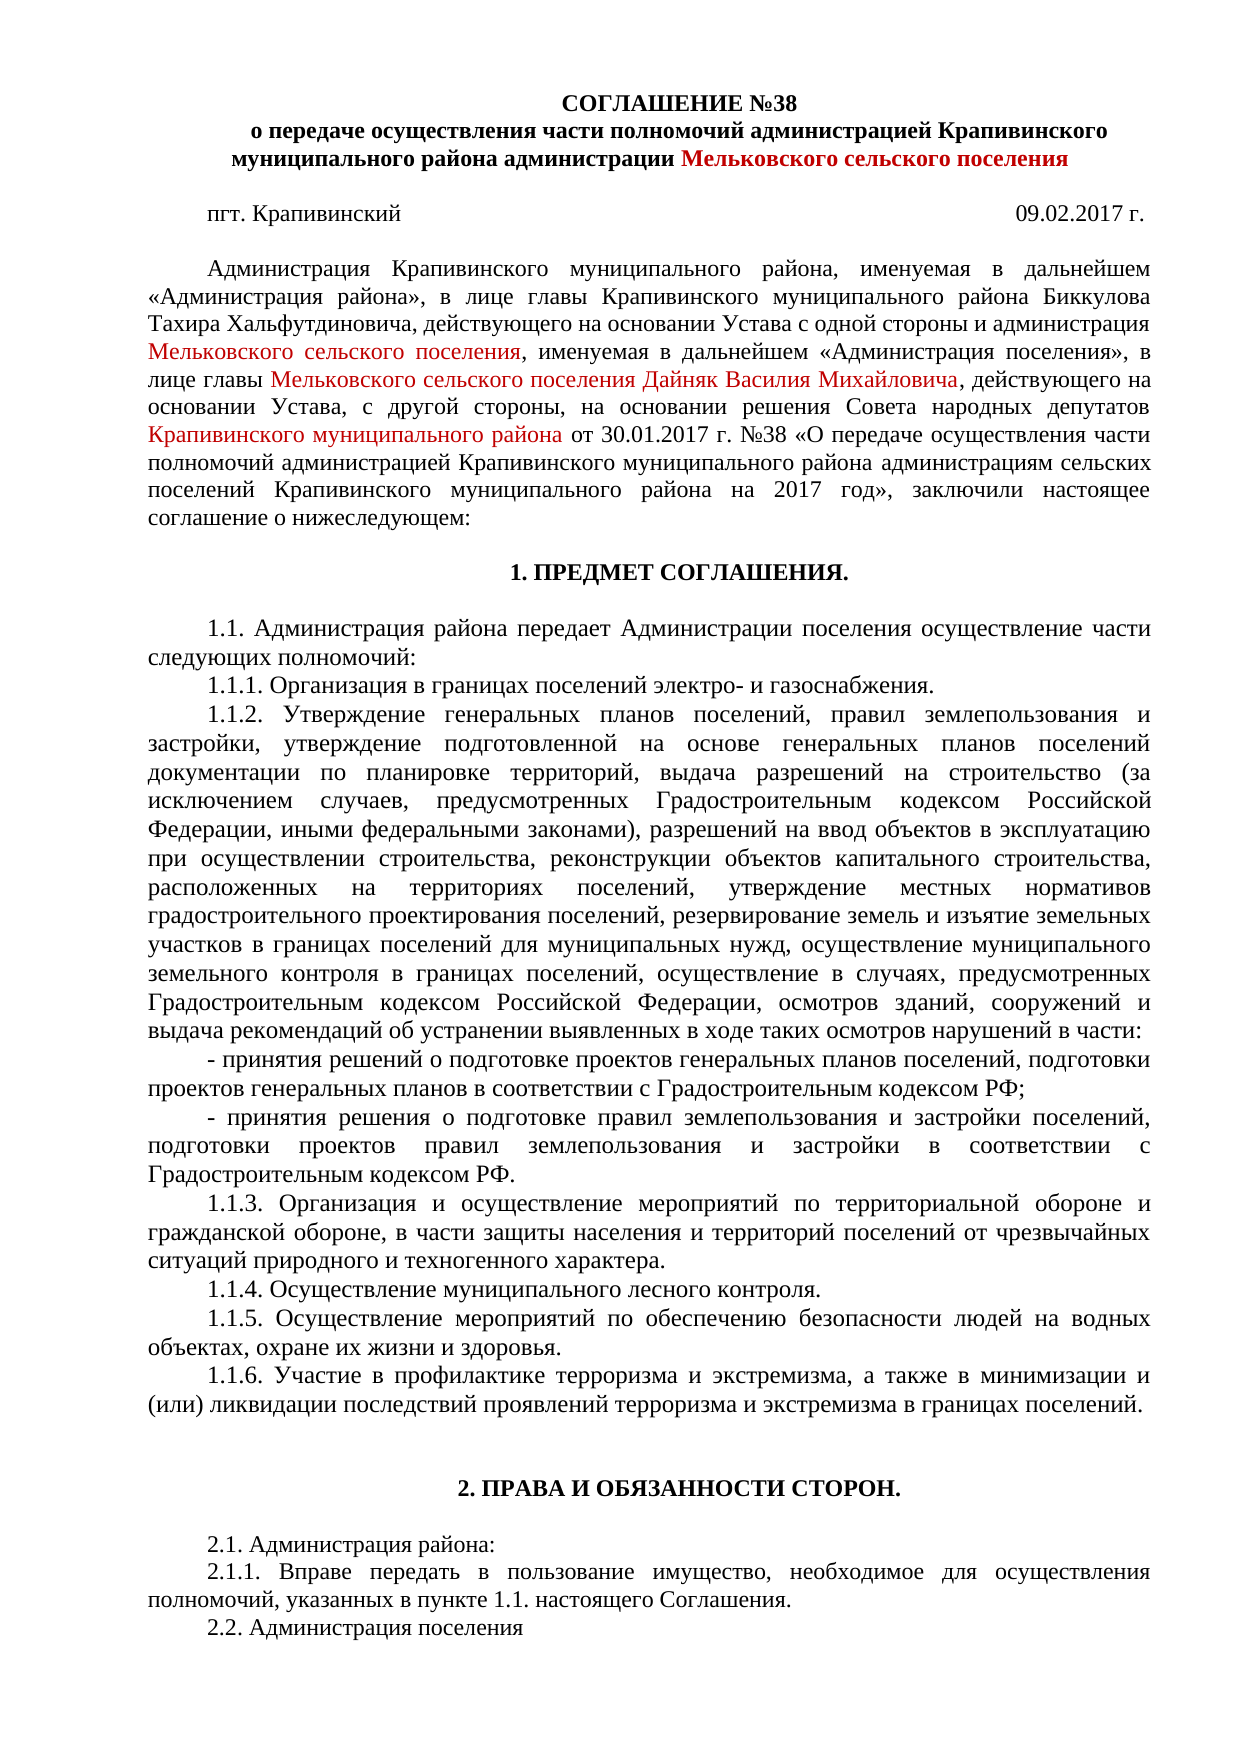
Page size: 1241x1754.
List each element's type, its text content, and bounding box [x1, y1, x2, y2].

text 2.1. Администрация района: [148, 1530, 1152, 1557]
text 1.1.2. Утверждение генеральных планов поселений, правил землепользования и застройки, утверждение подготовленной на основе генеральных планов поселений документации по планировке территорий, выдача разрешений на строительство (за исключением случаев, предусмотренных Градостроительным кодексом Российской Федерации, иными федеральными законами), разрешений на ввод объектов в эксплуатацию при осуществлении строительства, реконструкции объектов капитального строительства, расположенных на территориях поселений, утверждение местных нормативов градостроительного проектирования поселений, резервирование земель и изъятие земельных участков в границах поселений для муниципальных нужд, осуществление муниципального земельного контроля в границах поселений, осуществление в случаях, предусмотренных Градостроительным кодексом Российской Федерации, осмотров зданий, сооружений и выдача рекомендаций об устранении выявленных в ходе таких осмотров нарушений в части: [148, 699, 1152, 1044]
text о передаче осуществления части полномочий администрацией Крапивинского муниципального района администрации Мельковского сельского поселения [148, 116, 1152, 171]
text 2.1.1. Вправе передать в пользование имущество, необходимое для осуществления полномочий, указанных в пункте 1.1. настоящего Соглашения. [148, 1557, 1152, 1612]
text 1.1.1. Организация в границах поселений электро- и газоснабжения. [148, 671, 1152, 699]
text 1. ПРЕДМЕТ СОГЛАШЕНИЯ. [148, 558, 1152, 586]
text 2. ПРАВА И ОБЯЗАННОСТИ СТОРОН. [148, 1474, 1152, 1502]
text 1.1.3. Организация и осуществление мероприятий по территориальной обороне и гражданской обороне, в части защиты населения и территорий поселений от чрезвычайных ситуаций природного и техногенного характера. [148, 1188, 1152, 1274]
text СОГЛАШЕНИЕ №38 [148, 89, 1152, 116]
text пгт. Крапивинский 09.02.2017 г. [148, 199, 1152, 227]
text 2.2. Администрация поселения [148, 1612, 1152, 1640]
text 1.1. Администрация района передает Администрации поселения осуществление части следующих полномочий: [148, 613, 1152, 671]
text - принятия решений о подготовке проектов генеральных планов поселений, подготовки проектов генеральных планов в соответствии с Градостроительным кодексом РФ; [148, 1044, 1152, 1102]
text 1.1.6. Участие в профилактике терроризма и экстремизма, а также в минимизации и (или) ликвидации последствий проявлений терроризма и экстремизма в границах поселений. [148, 1361, 1152, 1418]
text - принятия решения о подготовке правил землепользования и застройки поселений, подготовки проектов правил землепользования и застройки в соответствии с Градостроительным кодексом РФ. [148, 1102, 1152, 1188]
text 1.1.4. Осуществление муниципального лесного контроля. [148, 1274, 1152, 1303]
text Администрация Крапивинского муниципального района, именуемая в дальнейшем «Администрация района», в лице главы Крапивинского муниципального района Биккулова Тахира Хальфутдиновича, действующего на основании Устава с одной стороны и администрация Мельковского сельского поселения, именуемая в дальнейшем «Администрация поселения», в лице главы Мельковского сельского поселения Дайняк Василия Михайловича, действующего на основании Устава, с другой стороны, на основании решения Совета народных депутатов Крапивинского муниципального района от 30.01.2017 г. №38 «О передаче осуществления части полномочий администрацией Крапивинского муниципального района администрациям сельских поселений Крапивинского муниципального района на 2017 год», заключили настоящее соглашение о нижеследующем: [148, 254, 1152, 530]
text 1.1.5. Осуществление мероприятий по обеспечению безопасности людей на водных объектах, охране их жизни и здоровья. [148, 1303, 1152, 1361]
